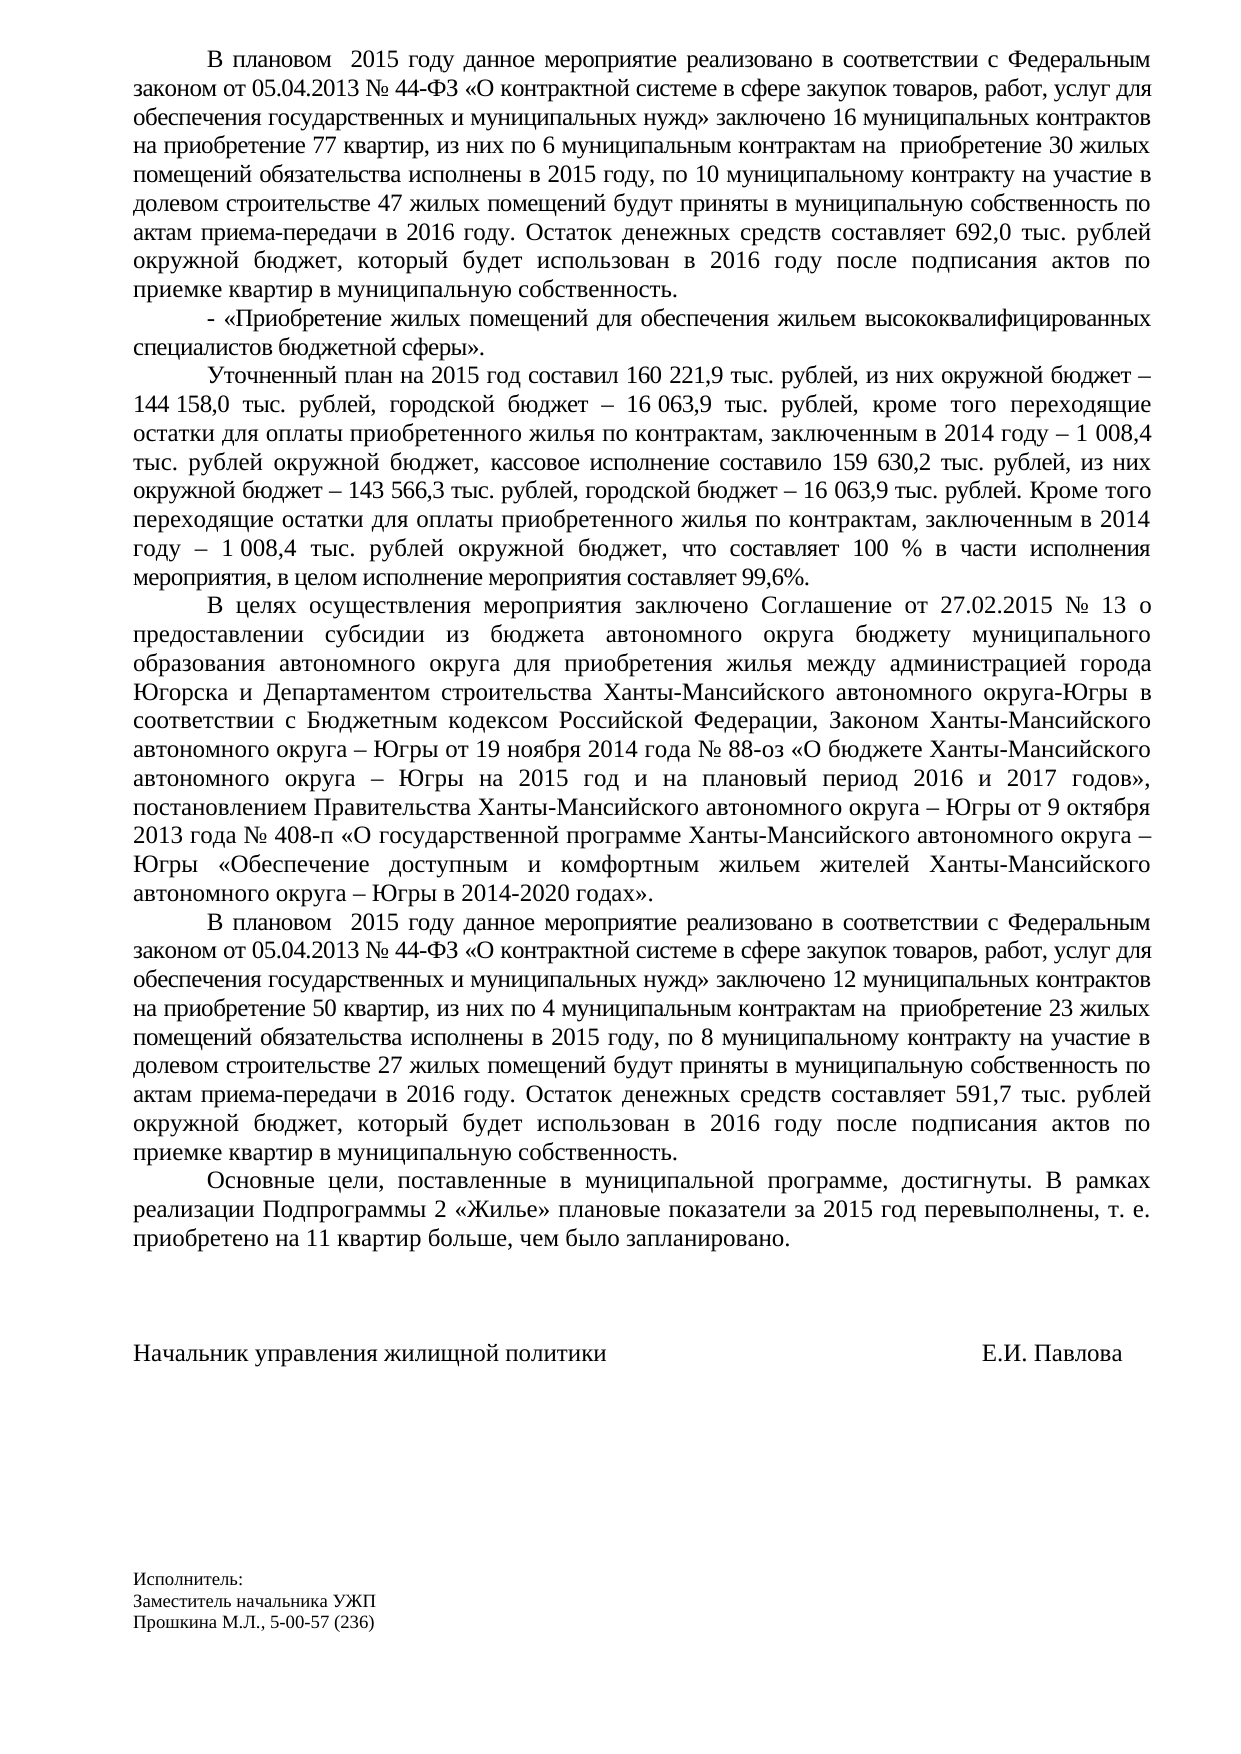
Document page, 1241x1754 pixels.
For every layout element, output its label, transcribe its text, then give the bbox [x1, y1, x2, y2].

text Прошкина М.Л., 5-00-57 (236) [133, 1611, 1152, 1633]
text Начальник управления жилищной политики Е.И. Павлова [133, 1338, 1152, 1367]
text Уточненный план на 2015 год составил 160 221,9 тыс. рублей, из них окружной бюджет – 144 158,0 тыс. рублей, городской бюджет – 16 063,9 тыс. рублей, кроме того переходящие остатки для оплаты приобретенного жилья по контрактам, заключенным в 2014 году – 1 008,4 тыс. рублей окружной бюджет, кассовое исполнение составило 159 630,2 тыс. рублей, из них окружной бюджет – 143 566,3 тыс. рублей, городской бюджет – 16 063,9 тыс. рублей. Кроме того переходящие остатки для оплаты приобретенного жилья по контрактам, заключенным в 2014 году – 1 008,4 тыс. рублей окружной бюджет, что составляет 100 % в части исполнения мероприятия, в целом исполнение мероприятия составляет 99,6%. [133, 361, 1152, 591]
text В целях осуществления мероприятия заключено Соглашение от 27.02.2015 № 13 о предоставлении субсидии из бюджета автономного округа бюджету муниципального образования автономного округа для приобретения жилья между администрацией города Югорска и Департаментом строительства Ханты-Мансийского автономного округа-Югры в соответствии с Бюджетным кодексом Российской Федерации, Законом Ханты-Мансийского автономного округа – Югры от 19 ноября 2014 года № 88-оз «О бюджете Ханты-Мансийского автономного округа – Югры на 2015 год и на плановый период 2016 и 2017 годов», постановлением Правительства Ханты-Мансийского автономного округа – Югры от 9 октября 2013 года № 408-п «О государственной программе Ханты-Мансийского автономного округа – Югры «Обеспечение доступным и комфортным жильем жителей Ханты-Мансийского автономного округа – Югры в 2014-2020 годах». [133, 591, 1152, 907]
text В плановом 2015 году данное мероприятие реализовано в соответствии с Федеральным законом от 05.04.2013 № 44-ФЗ «О контрактной системе в сфере закупок товаров, работ, услуг для обеспечения государственных и муниципальных нужд» заключено 16 муниципальных контрактов на приобретение 77 квартир, из них по 6 муниципальным контрактам на приобретение 30 жилых помещений обязательства исполнены в 2015 году, по 10 муниципальному контракту на участие в долевом строительстве 47 жилых помещений будут приняты в муниципальную собственность по актам приема-передачи в 2016 году. Остаток денежных средств составляет 692,0 тыс. рублей окружной бюджет, который будет использован в 2016 году после подписания актов по приемке квартир в муниципальную собственность. [133, 44, 1152, 303]
text Основные цели, поставленные в муниципальной программе, достигнуты. В рамках реализации Подпрограммы 2 «Жилье» плановые показатели за 2015 год перевыполнены, т. е. приобретено на 11 квартир больше, чем было запланировано. [133, 1166, 1152, 1252]
text В плановом 2015 году данное мероприятие реализовано в соответствии с Федеральным законом от 05.04.2013 № 44-ФЗ «О контрактной системе в сфере закупок товаров, работ, услуг для обеспечения государственных и муниципальных нужд» заключено 12 муниципальных контрактов на приобретение 50 квартир, из них по 4 муниципальным контрактам на приобретение 23 жилых помещений обязательства исполнены в 2015 году, по 8 муниципальному контракту на участие в долевом строительстве 27 жилых помещений будут приняты в муниципальную собственность по актам приема-передачи в 2016 году. Остаток денежных средств составляет 591,7 тыс. рублей окружной бюджет, который будет использован в 2016 году после подписания актов по приемке квартир в муниципальную собственность. [133, 907, 1152, 1166]
text Заместитель начальника УЖП [133, 1590, 1152, 1611]
text - «Приобретение жилых помещений для обеспечения жильем высококвалифицированных специалистов бюджетной сферы». [133, 303, 1152, 361]
text Исполнитель: [133, 1568, 1152, 1590]
